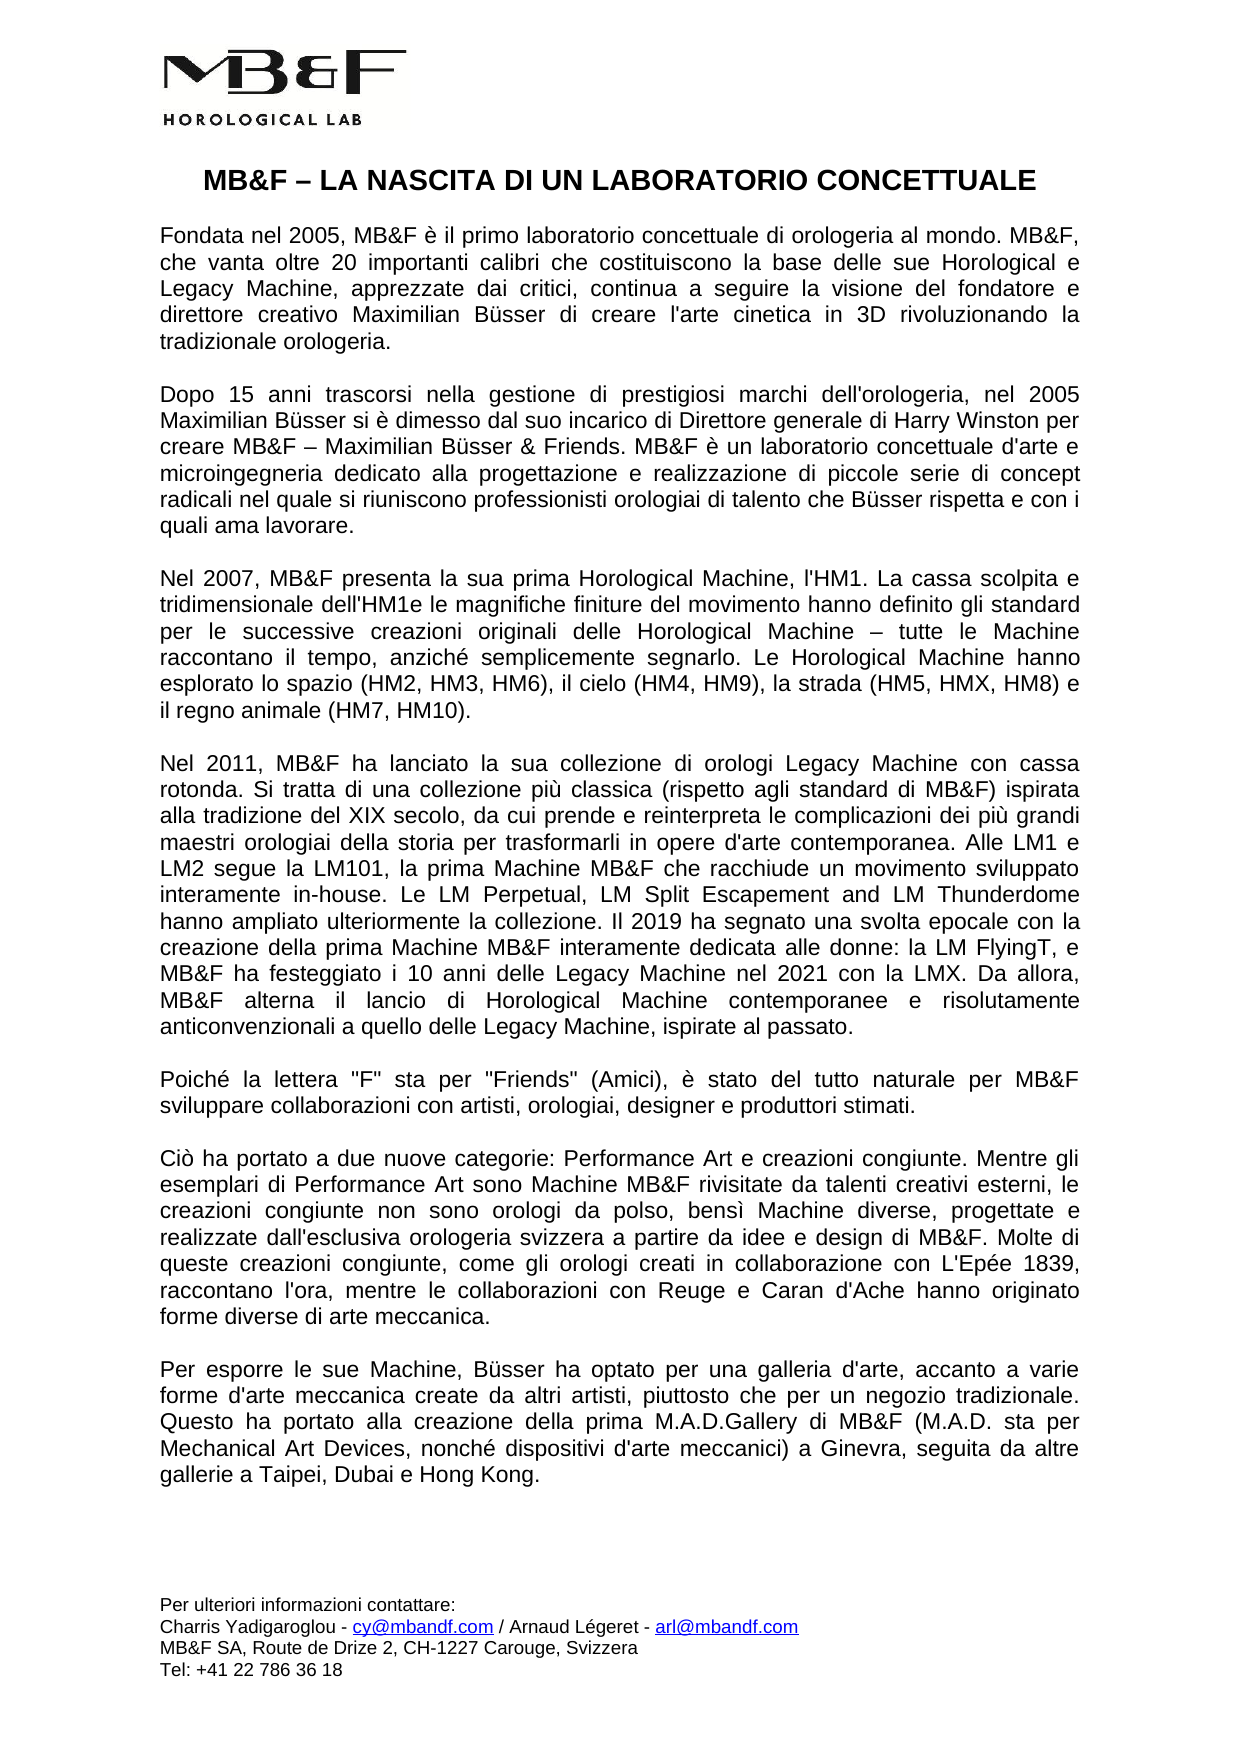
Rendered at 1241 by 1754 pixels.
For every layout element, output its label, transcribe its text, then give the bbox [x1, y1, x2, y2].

picture [159, 44, 411, 130]
text Ciò ha portato a due nuove categorie: Performance Art e creazioni congiunte. Mentre gli esemplari di Performance Art sono Machine MB&F rivisitate da talenti creativi esterni, le creazioni congiunte non sono orologi da polso, bensì Machine diverse, progettate e realizzate dall'esclusiva orologeria svizzera a partire da idee e design di MB&F. Molte di queste creazioni congiunte, come gli orologi creati in collaborazione con L'Epée 1839, raccontano l'ora, mentre le collaborazioni con Reuge e Caran d'Ache hanno originato forme diverse di arte meccanica. [159, 1145, 1081, 1329]
text MB&F – LA NASCITA DI UN LABORATORIO CONCETTUALE [159, 162, 1081, 196]
text Fondata nel 2005, MB&F è il primo laboratorio concettuale di orologeria al mondo. MB&F, che vanta oltre 20 importanti calibri che costituiscono la base delle sue Horological e Legacy Machine, apprezzate dai critici, continua a seguire la visione del fondatore e direttore creativo Maximilian Büsser di creare l'arte cinetica in 3D rivoluzionando la tradizionale orologeria. [159, 222, 1081, 354]
text Per esporre le sue Machine, Büsser ha optato per una galleria d'arte, accanto a varie forme d'arte meccanica create da altri artisti, piuttosto che per un negozio tradizionale. Questo ha portato alla creazione della prima M.A.D.Gallery di MB&F (M.A.D. sta per Mechanical Art Devices, nonché dispositivi d'arte meccanici) a Ginevra, seguita da altre gallerie a Taipei, Dubai e Hong Kong. [159, 1356, 1081, 1487]
text Poiché la lettera "F" sta per "Friends" (Amici), è stato del tutto naturale per MB&F sviluppare collaborazioni con artisti, orologiai, designer e produttori stimati. [159, 1066, 1081, 1118]
text Nel 2011, MB&F ha lanciato la sua collezione di orologi Legacy Machine con cassa rotonda. Si tratta di una collezione più classica (rispetto agli standard di MB&F) ispirata alla tradizione del XIX secolo, da cui prende e reinterpreta le complicazioni dei più grandi maestri orologiai della storia per trasformarli in opere d'arte contemporanea. Alle LM1 e LM2 segue la LM101, la prima Machine MB&F che racchiude un movimento sviluppato interamente in-house. Le LM Perpetual, LM Split Escapement and LM Thunderdome hanno ampliato ulteriormente la collezione. Il 2019 ha segnato una svolta epocale con la creazione della prima Machine MB&F interamente dedicata alle donne: la LM FlyingT, e MB&F ha festeggiato i 10 anni delle Legacy Machine nel 2021 con la LMX. Da allora, MB&F alterna il lancio di Horological Machine contemporanee e risolutamente anticonvenzionali a quello delle Legacy Machine, ispirate al passato. [159, 749, 1081, 1039]
text Dopo 15 anni trascorsi nella gestione di prestigiosi marchi dell'orologeria, nel 2005 Maximilian Büsser si è dimesso dal suo incarico di Direttore generale di Harry Winston per creare MB&F – Maximilian Büsser & Friends. MB&F è un laboratorio concettuale d'arte e microingegneria dedicato alla progettazione e realizzazione di piccole serie di concept radicali nel quale si riuniscono professionisti orologiai di talento che Büsser rispetta e con i quali ama lavorare. [159, 381, 1081, 539]
text Nel 2007, MB&F presenta la sua prima Horological Machine, l'HM1. La cassa scolpita e tridimensionale dell'HM1e le magnifiche finiture del movimento hanno definito gli standard per le successive creazioni originali delle Horological Machine – tutte le Machine raccontano il tempo, anziché semplicemente segnarlo. Le Horological Machine hanno esplorato lo spazio (HM2, HM3, HM6), il cielo (HM4, HM9), la strada (HM5, HMX, HM8) e il regno animale (HM7, HM10). [159, 565, 1081, 723]
